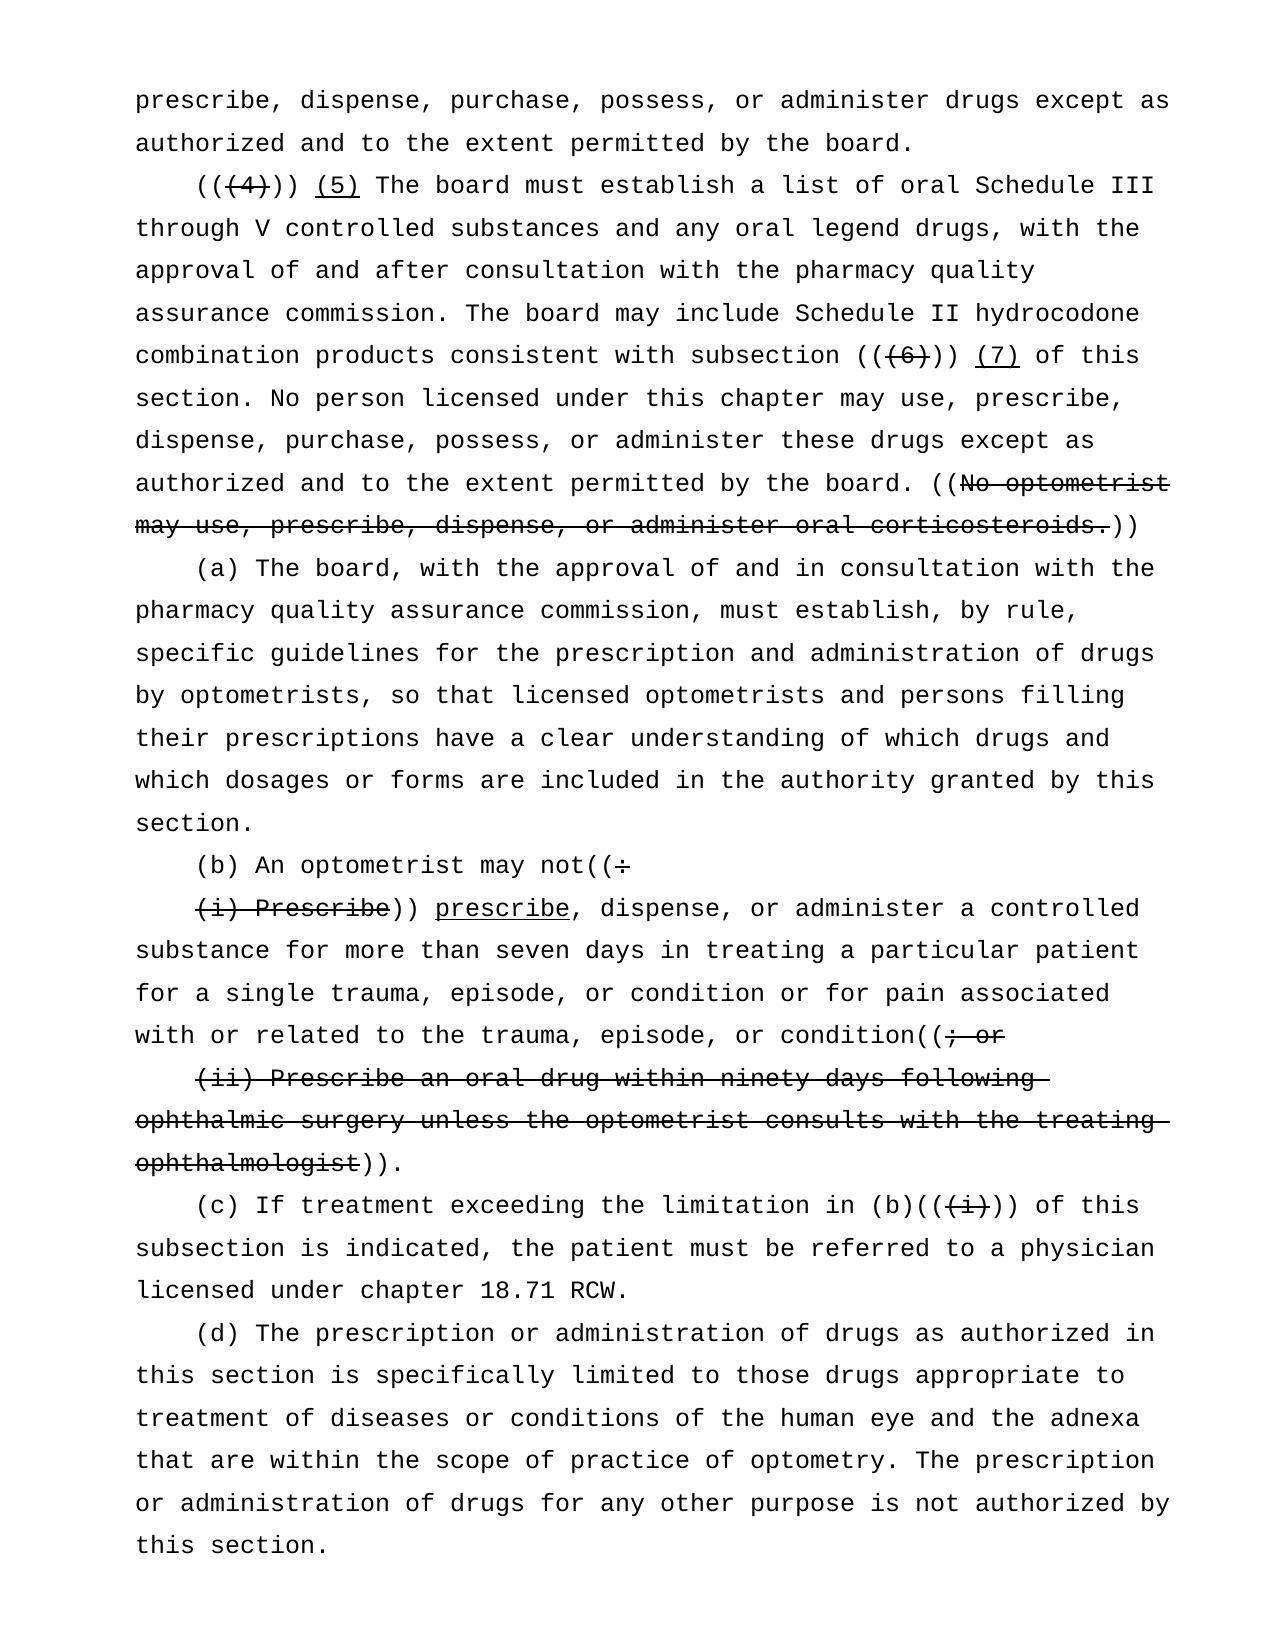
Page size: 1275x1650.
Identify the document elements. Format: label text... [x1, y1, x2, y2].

text (a) The board, with the approval of and in consultation with the pharmacy quality assurance commission, must establish, by rule, specific guidelines for the prescription and administration of drugs by optometrists, so that licensed optometrists and persons filling their prescriptions have a clear understanding of which drugs and which dosages or forms are included in the authority granted by this section. [135, 542, 1170, 840]
text (b) An optometrist may not((: [135, 840, 1170, 882]
text (d) The prescription or administration of drugs as authorized in this section is specifically limited to those drugs appropriate to treatment of diseases or conditions of the human eye and the adnexa that are within the scope of practice of optometry. The prescription or administration of drugs for any other purpose is not authorized by this section. [135, 1307, 1170, 1562]
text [135, 75, 1170, 160]
text (ii) Prescribe an oral drug within ninety days following ophthalmic surgery unless the optometrist consults with the treating ophthalmologist)). [135, 1052, 1170, 1121]
text (((4))) (5) The board must establish a list of oral Schedule III through V controlled substances and any oral legend drugs, with the approval of and after consultation with the pharmacy quality assurance commission. The board may include Schedule II hydrocodone combination products consistent with subsection (((6))) (7) of this section. No person licensed under this chapter may use, prescribe, dispense, purchase, possess, or administer these drugs except as authorized and to the extent permitted by the board. ((No optometrist may use, prescribe, dispense, or administer oral corticosteroids.)) [135, 160, 1170, 542]
text (i) Prescribe)) prescribe, dispense, or administer a controlled substance for more than seven days in treating a particular patient for a single trauma, episode, or condition or for pain associated with or related to the trauma, episode, or condition((; or [135, 882, 1170, 1052]
text (ii) Prescribe an oral drug within ninety days following ophthalmic surgery unless the optometrist consults with the treating ophthalmologist)). [135, 1123, 1170, 1180]
text (c) If treatment exceeding the limitation in (b)(((i))) of this subsection is indicated, the patient must be referred to a physician licensed under chapter 18.71 RCW. [135, 1180, 1170, 1307]
